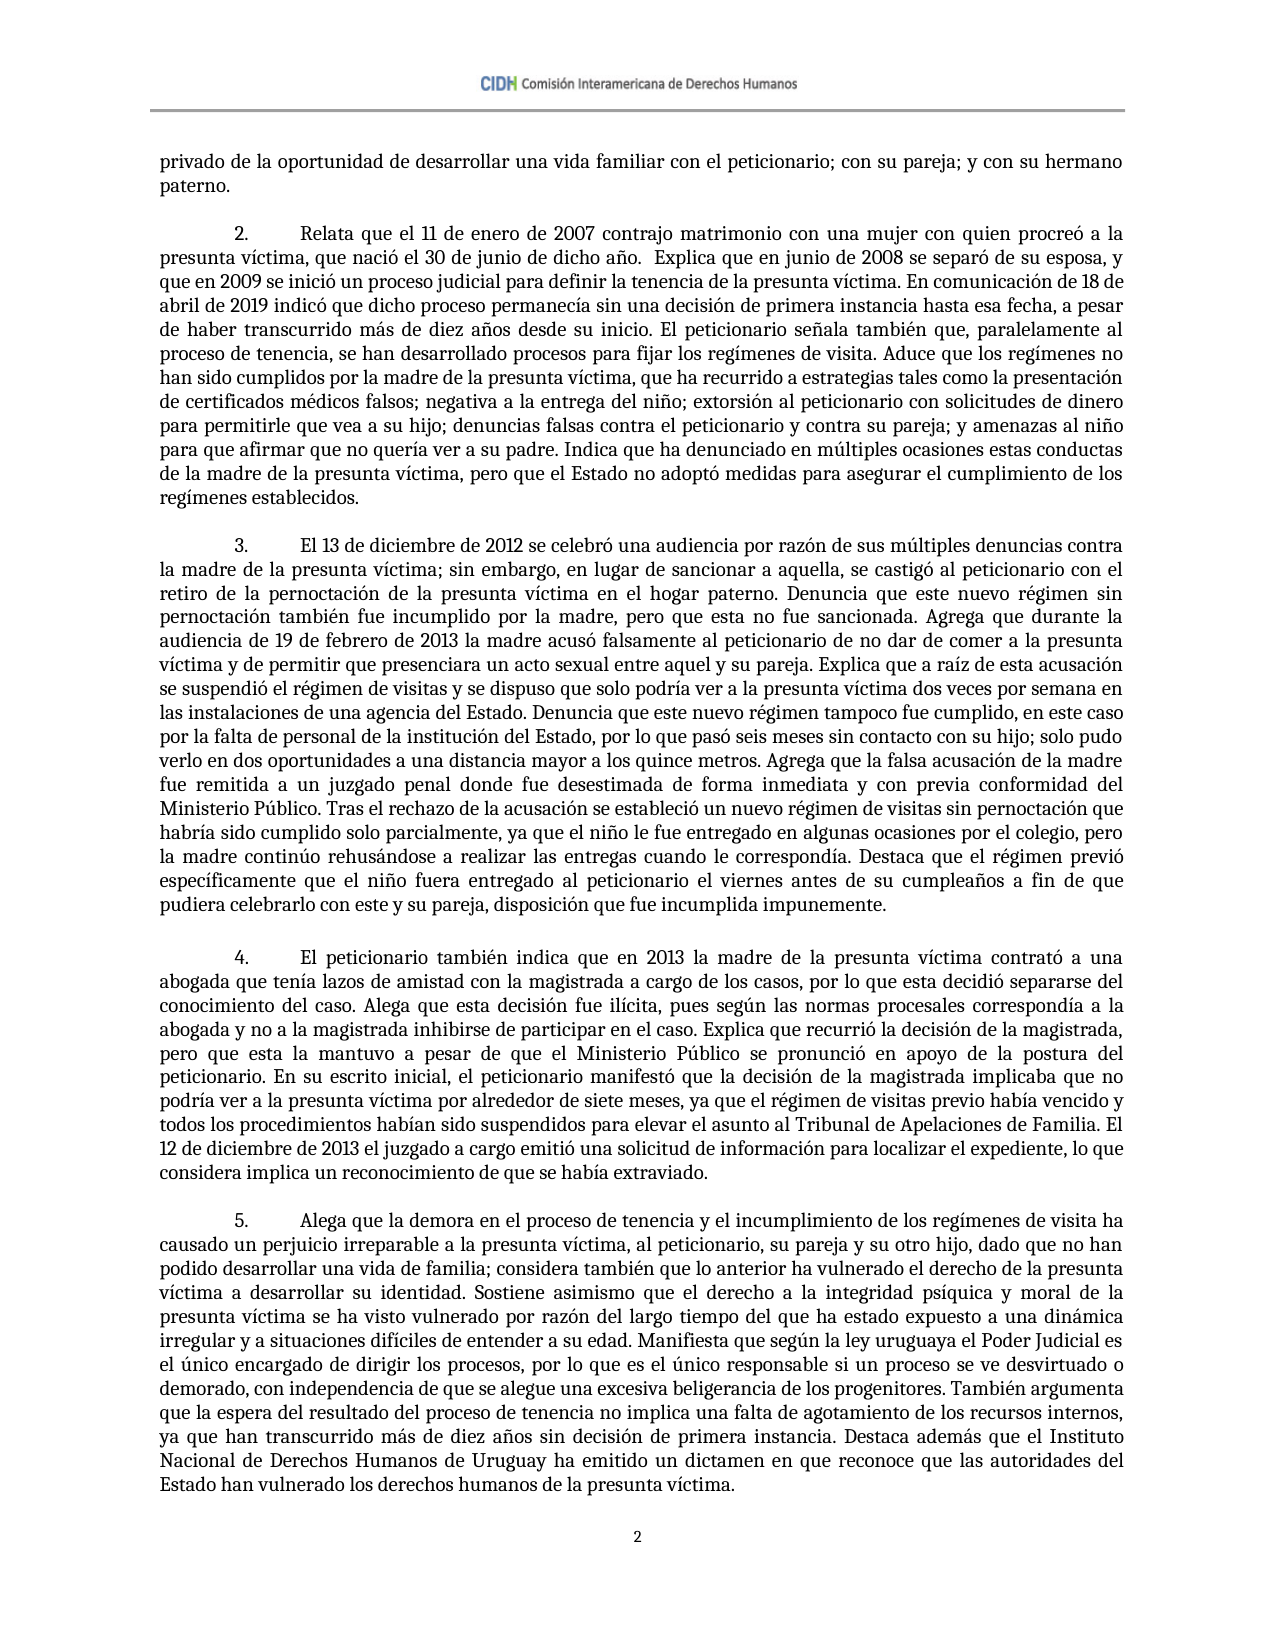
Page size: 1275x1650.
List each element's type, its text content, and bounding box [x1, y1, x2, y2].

list El 13 de diciembre de 2012 se celebró una audiencia por razón de sus múltiples denuncias contra la madre de la presunta víctima; sin embargo, en lugar de sancionar a aquella, se castigó al peticionario con el retiro de la pernoctación de la presunta víctima en el hogar paterno. Denuncia que este nuevo régimen sin pernoctación también fue incumplido por la madre, pero que esta no fue sancionada. Agrega que durante la audiencia de 19 de febrero de 2013 la madre acusó falsamente al peticionario de no dar de comer a la presunta víctima y de permitir que presenciara un acto sexual entre aquel y su pareja. Explica que a raíz de esta acusación se suspendió el régimen de visitas y se dispuso que solo podría ver a la presunta víctima dos veces por semana en las instalaciones de una agencia del Estado. Denuncia que este nuevo régimen tampoco fue cumplido, en este caso por la falta de personal de la institución del Estado, por lo que pasó seis meses sin contacto con su hijo; solo pudo verlo en dos oportunidades a una distancia mayor a los quince metros. Agrega que la falsa acusación de la madre fue remitida a un juzgado penal donde fue desestimada de forma inmediata y con previa conformidad del Ministerio Público. Tras el rechazo de la acusación se estableció un nuevo régimen de visitas sin pernoctación que habría sido cumplido solo parcialmente, ya que el niño le fue entregado en algunas ocasiones por el colegio, pero la madre continúo rehusándose a realizar las entregas cuando le correspondía. Destaca que el régimen previó específicamente que el niño fuera entregado al peticionario el viernes antes de su cumpleaños a fin de que pudiera celebrarlo con este y su pareja, disposición que fue incumplida impunemente. [159, 533, 1125, 917]
picture [475, 75, 800, 93]
list Relata que el 11 de enero de 2007 contrajo matrimonio con una mujer con quien procreó a la presunta víctima, que nació el 30 de junio de dicho año. Explica que en junio de 2008 se separó de su esposa, y que en 2009 se inició un proceso judicial para definir la tenencia de la presunta víctima. En comunicación de 18 de abril de 2019 indicó que dicho proceso permanecía sin una decisión de primera instancia hasta esa fecha, a pesar de haber transcurrido más de diez años desde su inicio. El peticionario señala también que, paralelamente al proceso de tenencia, se han desarrollado procesos para fijar los regímenes de visita. Aduce que los regímenes no han sido cumplidos por la madre de la presunta víctima, que ha recurrido a estrategias tales como la presentación de certificados médicos falsos; negativa a la entrega del niño; extorsión al peticionario con solicitudes de dinero para permitirle que vea a su hijo; denuncias falsas contra el peticionario y contra su pareja; y amenazas al niño para que afirmar que no quería ver a su padre. Indica que ha denunciado en múltiples ocasiones estas conductas de la madre de la presunta víctima, pero que el Estado no adoptó medidas para asegurar el cumplimiento de los regímenes establecidos. [159, 222, 1125, 509]
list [159, 150, 1125, 198]
list El peticionario también indica que en 2013 la madre de la presunta víctima contrató a una abogada que tenía lazos de amistad con la magistrada a cargo de los casos, por lo que esta decidió separarse del conocimiento del caso. Alega que esta decisión fue ilícita, pues según las normas procesales correspondía a la abogada y no a la magistrada inhibirse de participar en el caso. Explica que recurrió la decisión de la magistrada, pero que esta la mantuvo a pesar de que el Ministerio Público se pronunció en apoyo de la postura del peticionario. En su escrito inicial, el peticionario manifestó que la decisión de la magistrada implicaba que no podría ver a la presunta víctima por alrededor de siete meses, ya que el régimen de visitas previo había vencido y todos los procedimientos habían sido suspendidos para elevar el asunto al Tribunal de Apelaciones de Familia. El 12 de diciembre de 2013 el juzgado a cargo emitió una solicitud de información para localizar el expediente, lo que considera implica un reconocimiento de que se había extraviado. [159, 945, 1125, 1185]
list Alega que la demora en el proceso de tenencia y el incumplimiento de los regímenes de visita ha causado un perjuicio irreparable a la presunta víctima, al peticionario, su pareja y su otro hijo, dado que no han podido desarrollar una vida de familia; considera también que lo anterior ha vulnerado el derecho de la presunta víctima a desarrollar su identidad. Sostiene asimismo que el derecho a la integridad psíquica y moral de la presunta víctima se ha visto vulnerado por razón del largo tiempo del que ha estado expuesto a una dinámica irregular y a situaciones difíciles de entender a su edad. Manifiesta que según la ley uruguaya el Poder Judicial es el único encargado de dirigir los procesos, por lo que es el único responsable si un proceso se ve desvirtuado o demorado, con independencia de que se alegue una excesiva beligerancia de los progenitores. También argumenta que la espera del resultado del proceso de tenencia no implica una falta de agotamiento de los recursos internos, ya que han transcurrido más de diez años sin decisión de primera instancia. Destaca además que el Instituto Nacional de Derechos Humanos de Uruguay ha emitido un dictamen en que reconoce que las autoridades del Estado han vulnerado los derechos humanos de la presunta víctima. [159, 1209, 1125, 1496]
